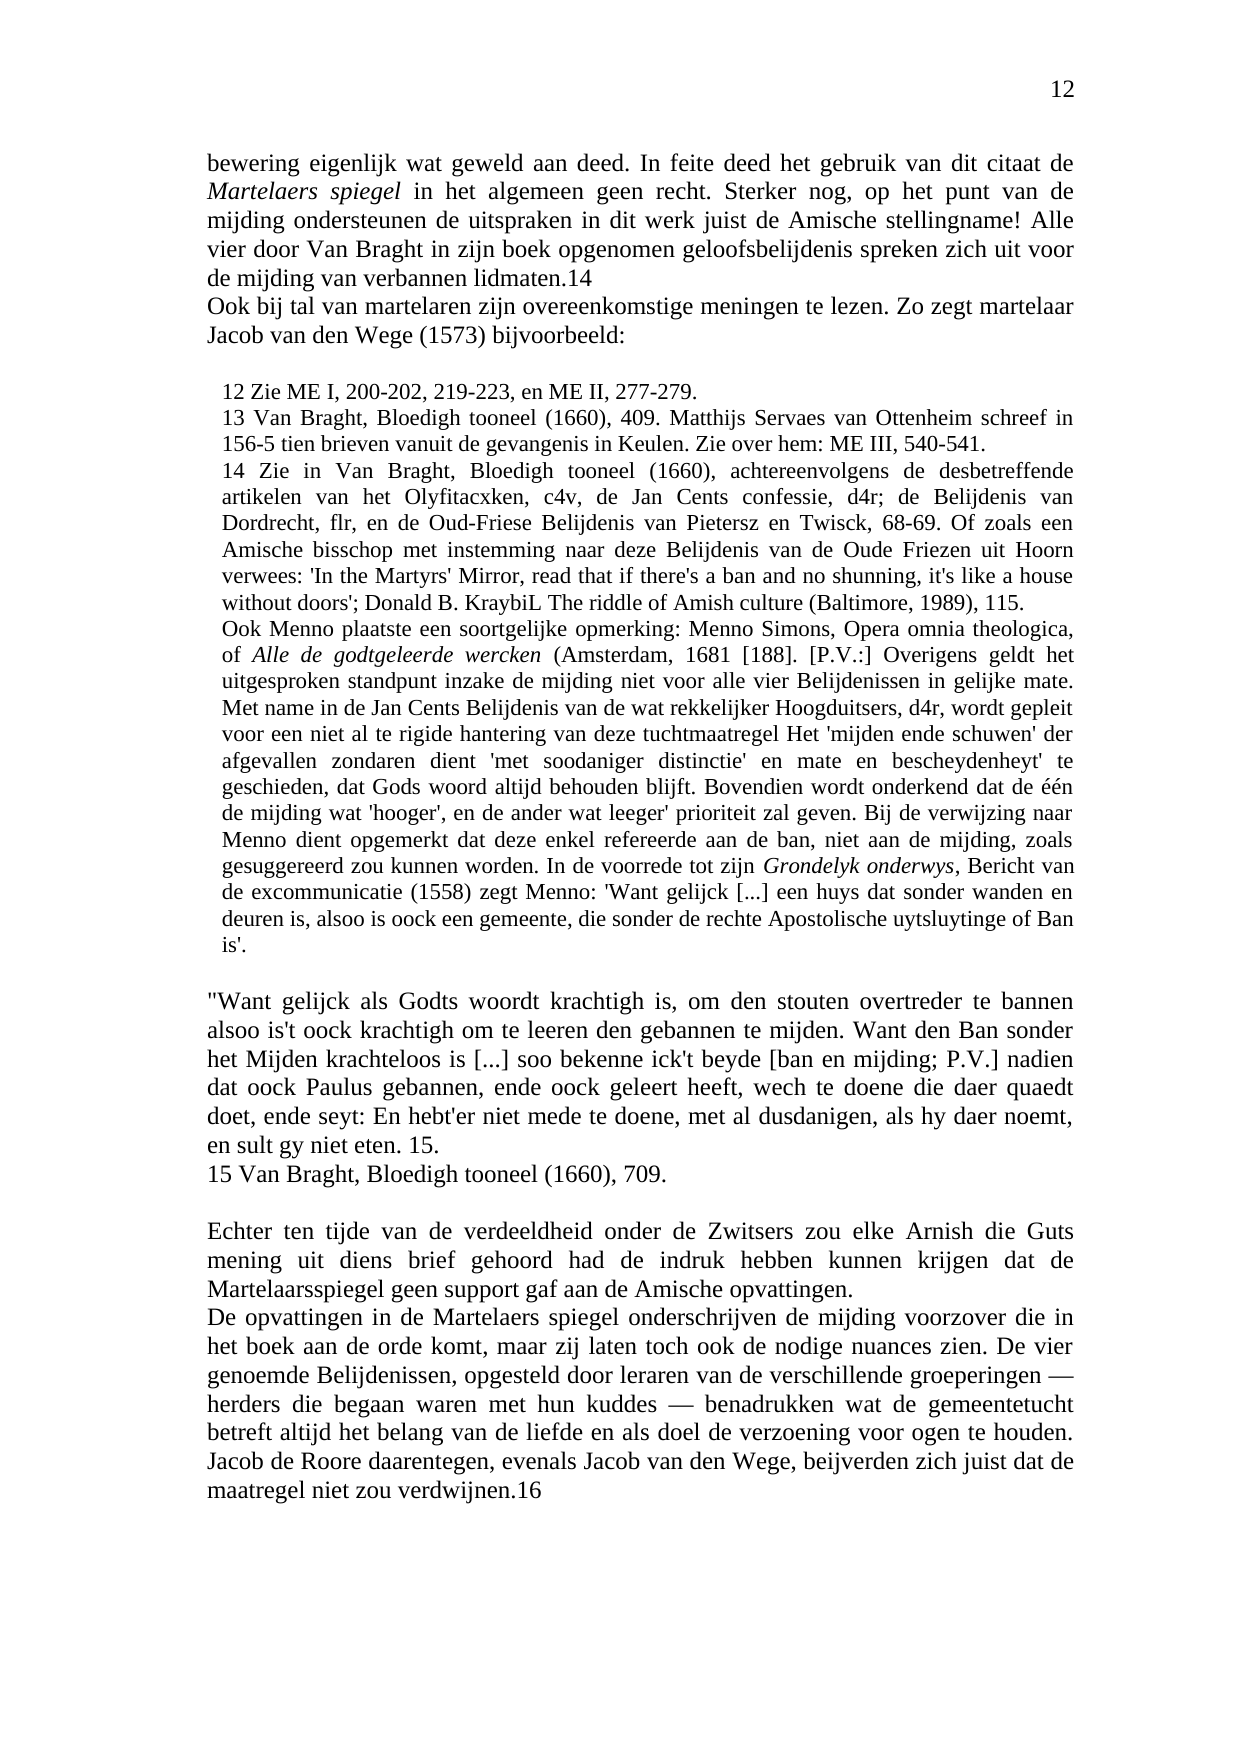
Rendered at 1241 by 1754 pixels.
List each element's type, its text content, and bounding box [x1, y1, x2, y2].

text Ook bij tal van martelaren zijn overeenkomstige meningen te lezen. Zo zegt martelaar Jacob van den Wege (1573) bijvoorbeeld: [207, 291, 1075, 349]
text 14 Zie in Van Braght, Bloedigh tooneel (1660), achtereenvolgens de desbetreffende artikelen van het Olyfitacxken, c4v, de Jan Cents confessie, d4r; de Belijdenis van Dordrecht, flr, en de Oud-Friese Belijdenis van Pietersz en Twisck, 68-69. Of zoals een Amische bisschop met instemming naar deze Belijdenis van de Oude Friezen uit Hoorn verwees: 'In the Martyrs' Mirror, read that if there's a ban and no shunning, it's like a house without doors'; Donald B. KraybiL The riddle of Amish culture (Baltimore, 1989), 115. [222, 457, 1075, 615]
text 15 Van Braght, Bloedigh tooneel (1660), 709. [207, 1159, 1075, 1187]
text Ook Menno plaatste een soortgelijke opmerking: Menno Simons, Opera omnia theologica, of Alle de godtgeleerde wercken (Amsterdam, 1681 [188]. [P.V.:] Overigens geldt het uitgesproken standpunt inzake de mijding niet voor alle vier Belijdenissen in gelijke mate. Met name in de Jan Cents Belijdenis van de wat rekkelijker Hoogduitsers, d4r, wordt gepleit voor een niet al te rigide hantering van deze tuchtmaatregel Het 'mijden ende schuwen' der afgevallen zondaren dient 'met soodaniger distinctie' en mate en bescheydenheyt' te geschieden, dat Gods woord altijd behouden blijft. Bovendien wordt onderkend dat de één de mijding wat 'hooger', en de ander wat leeger' prioriteit zal geven. Bij de verwijzing naar Menno dient opgemerkt dat deze enkel refereerde aan de ban, niet aan de mijding, zoals gesuggereerd zou kunnen worden. In de voorrede tot zijn Grondelyk onderwys, Bericht van de excommunicatie (1558) zegt Menno: 'Want gelijck [...] een huys dat sonder wanden en deuren is, alsoo is oock een gemeente, die sonder de rechte Apostolische uytsluytinge of Ban is'. [222, 615, 1075, 957]
text 13 Van Braght, Bloedigh tooneel (1660), 409. Matthijs Servaes van Ottenheim schreef in 156-5 tien brieven vanuit de gevangenis in Keulen. Zie over hem: ME III, 540-541. [222, 404, 1075, 457]
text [207, 148, 1075, 291]
text "Want gelijck als Godts woordt krachtigh is, om den stouten overtreder te bannen alsoo is't oock krachtigh om te leeren den gebannen te mijden. Want den Ban sonder het Mijden krachteloos is [...] soo bekenne ick't beyde [ban en mijding; P.V.] nadien dat oock Paulus gebannen, ende oock geleert heeft, wech te doene die daer quaedt doet, ende seyt: En hebt'er niet mede te doene, met al dusdanigen, als hy daer noemt, en sult gy niet eten. 15. [207, 986, 1075, 1159]
text 12 Zie ME I, 200-202, 219-223, en ME II, 277-279. [222, 378, 1075, 404]
text Echter ten tijde van de verdeeldheid onder de Zwitsers zou elke Arnish die Guts mening uit diens brief gehoord had de indruk hebben kunnen krijgen dat de Martelaarsspiegel geen support gaf aan de Amische opvattingen. [207, 1216, 1075, 1302]
text De opvattingen in de Martelaers spiegel onderschrijven de mijding voorzover die in het boek aan de orde komt, maar zij laten toch ook de nodige nuances zien. De vier genoemde Belijdenissen, opgesteld door leraren van de verschillende groeperingen — herders die begaan waren met hun kuddes — benadrukken wat de gemeentetucht betreft altijd het belang van de liefde en als doel de verzoening voor ogen te houden. Jacob de Roore daarentegen, evenals Jacob van den Wege, beijverden zich juist dat de maatregel niet zou verdwijnen.16 [207, 1302, 1075, 1504]
